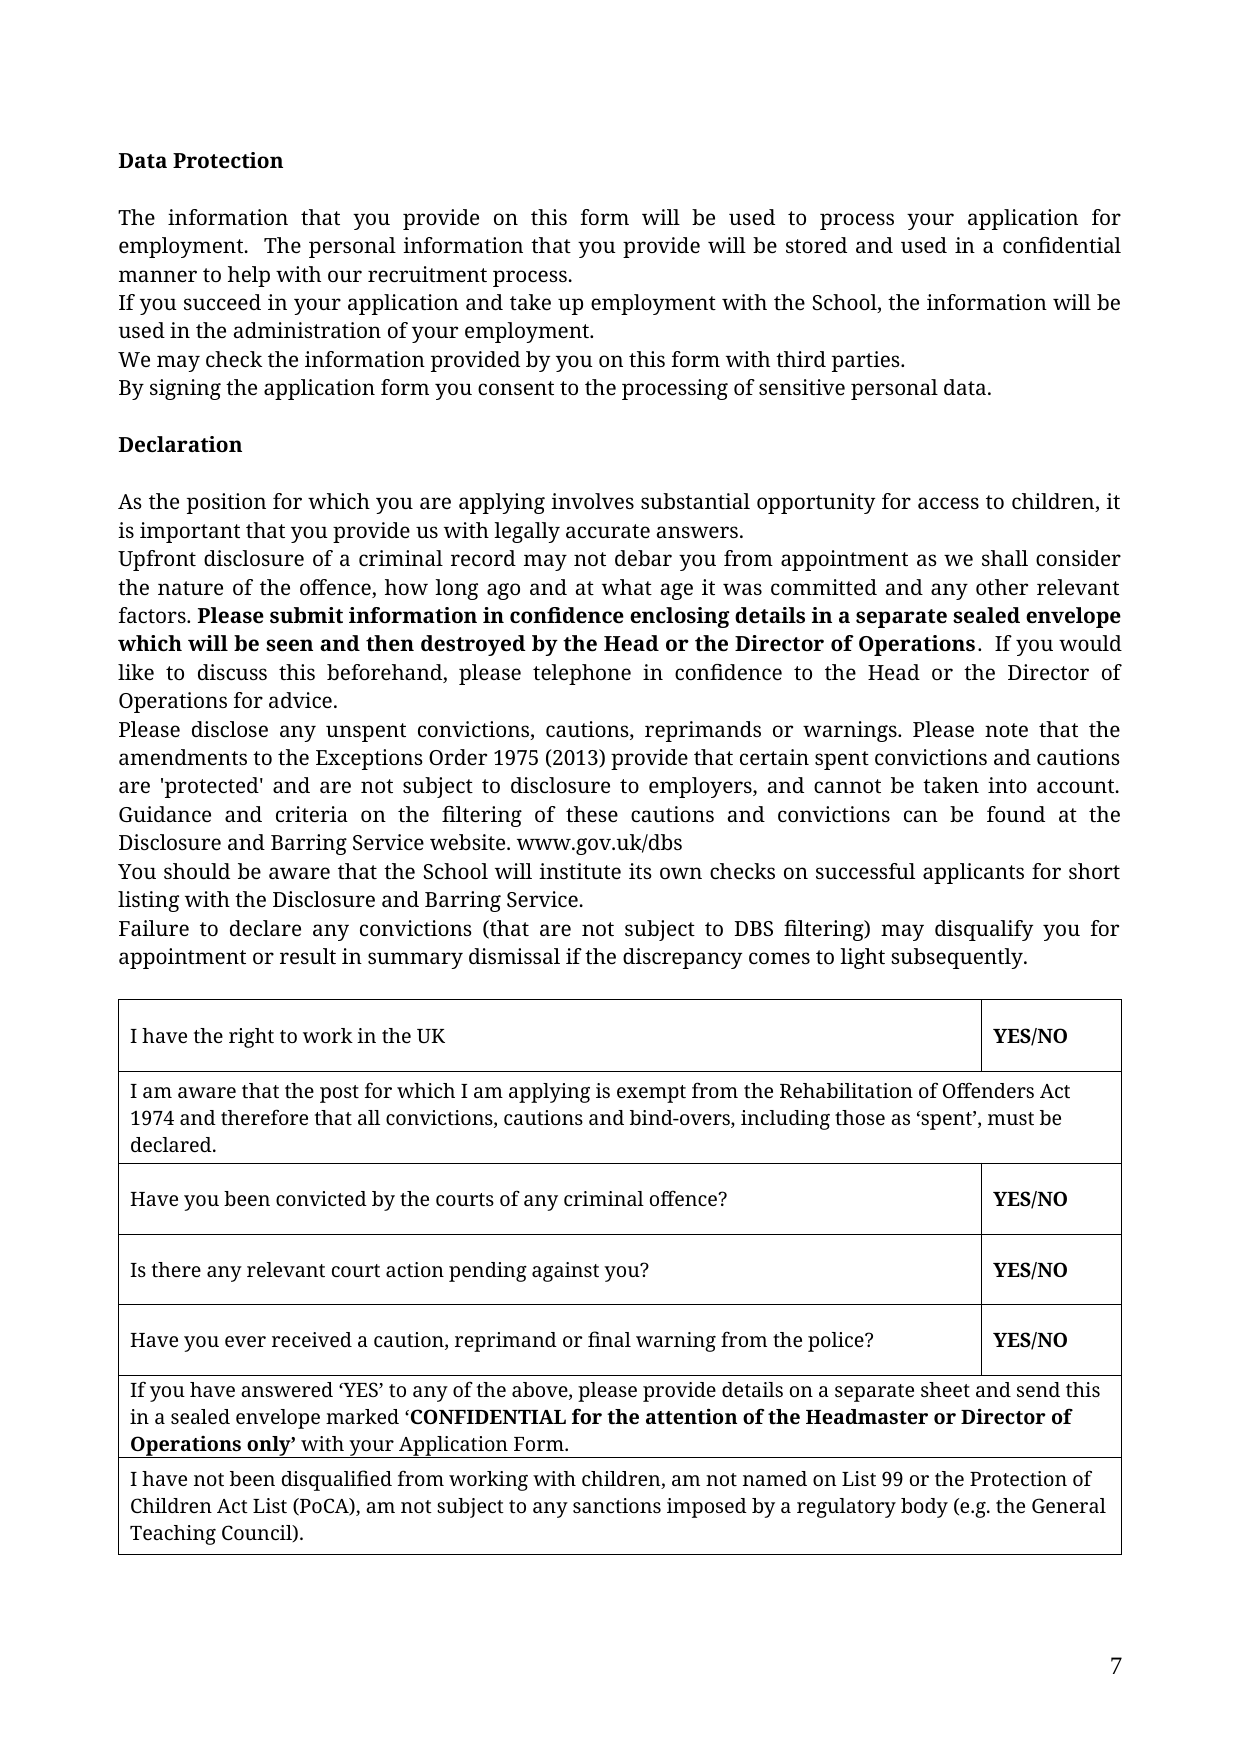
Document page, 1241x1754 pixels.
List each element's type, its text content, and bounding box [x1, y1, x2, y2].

table_cell YES/NO [982, 1235, 1121, 1304]
text Upfront disclosure of a criminal record may not debar you from appointment as we shall consider the nature of the offence, how long ago and at what age it was committed and any other relevant factors. Please submit information in confidence enclosing details in a separate sealed envelope which will be seen and then destroyed by the Head or the Director of Operations. If you would like to discuss this beforehand, please telephone in confidence to the Head or the Director of Operations for advice. [118, 544, 1122, 715]
text Data Protection [118, 146, 1122, 174]
text You should be aware that the School will institute its own checks on successful applicants for short listing with the Disclosure and Barring Service. [118, 857, 1122, 914]
text We may check the information provided by you on this form with third parties. [118, 345, 1122, 373]
text If you succeed in your application and take up employment with the School, the information will be used in the administration of your employment. [118, 288, 1122, 345]
text The information that you provide on this form will be used to process your application for employment. The personal information that you provide will be stored and used in a confidential manner to help with our recruitment process. [118, 203, 1122, 288]
table_cell If you have answered ‘YES’ to any of the above, please provide details on a separate sheet and send this in a sealed envelope marked ‘CONFIDENTIAL for the attention of the Headmaster or Director of Operations only’ with your Application Form. [119, 1376, 1121, 1457]
table_cell Have you been convicted by the courts of any criminal offence? [119, 1164, 981, 1233]
table_cell Have you ever received a caution, reprimand or final warning from the police? [119, 1305, 981, 1375]
text Declaration [118, 430, 1122, 459]
text Please disclose any unspent convictions, cautions, reprimands or warnings. Please note that the amendments to the Exceptions Order 1975 (2013) provide that certain spent convictions and cautions are 'protected' and are not subject to disclosure to employers, and cannot be taken into account. Guidance and criteria on the filtering of these cautions and convictions can be found at the Disclosure and Barring Service website. www.gov.uk/dbs [118, 715, 1122, 857]
table_cell I have not been disqualified from ing with children, am not named on List 99 or the Protection of Children Act List (PoCA), am not subject to any sanctions imposed by a regulatory body (e.g. the General Teaching Council). [119, 1458, 1121, 1554]
text By signing the application form you consent to the processing of sensitive personal data. [118, 373, 1122, 402]
table_cell I am aware that the post for which I am applying is exempt from the Rehabilitation of Offenders Act 1974 and therefore that all convictions, cautions and bind-overs, including those as ‘spent’, must be declared. [119, 1072, 1121, 1163]
table_header I have the right to work in the UK [119, 1000, 981, 1071]
table_cell YES/NO [982, 1305, 1121, 1375]
table_cell Is there any relevant court action pending against you? [119, 1235, 981, 1304]
text As the position for which you are applying involves substantial opportunity for access to children, it is important that you provide us with legally accurate answers. [118, 487, 1122, 544]
table_cell YES/NO [982, 1164, 1121, 1233]
table_header YES/NO [982, 1000, 1121, 1071]
text Failure to declare any convictions (that are not subject to DBS filtering) may disqualify you for appointment or result in summary dismissal if the discrepancy comes to light subsequently. [118, 914, 1122, 971]
